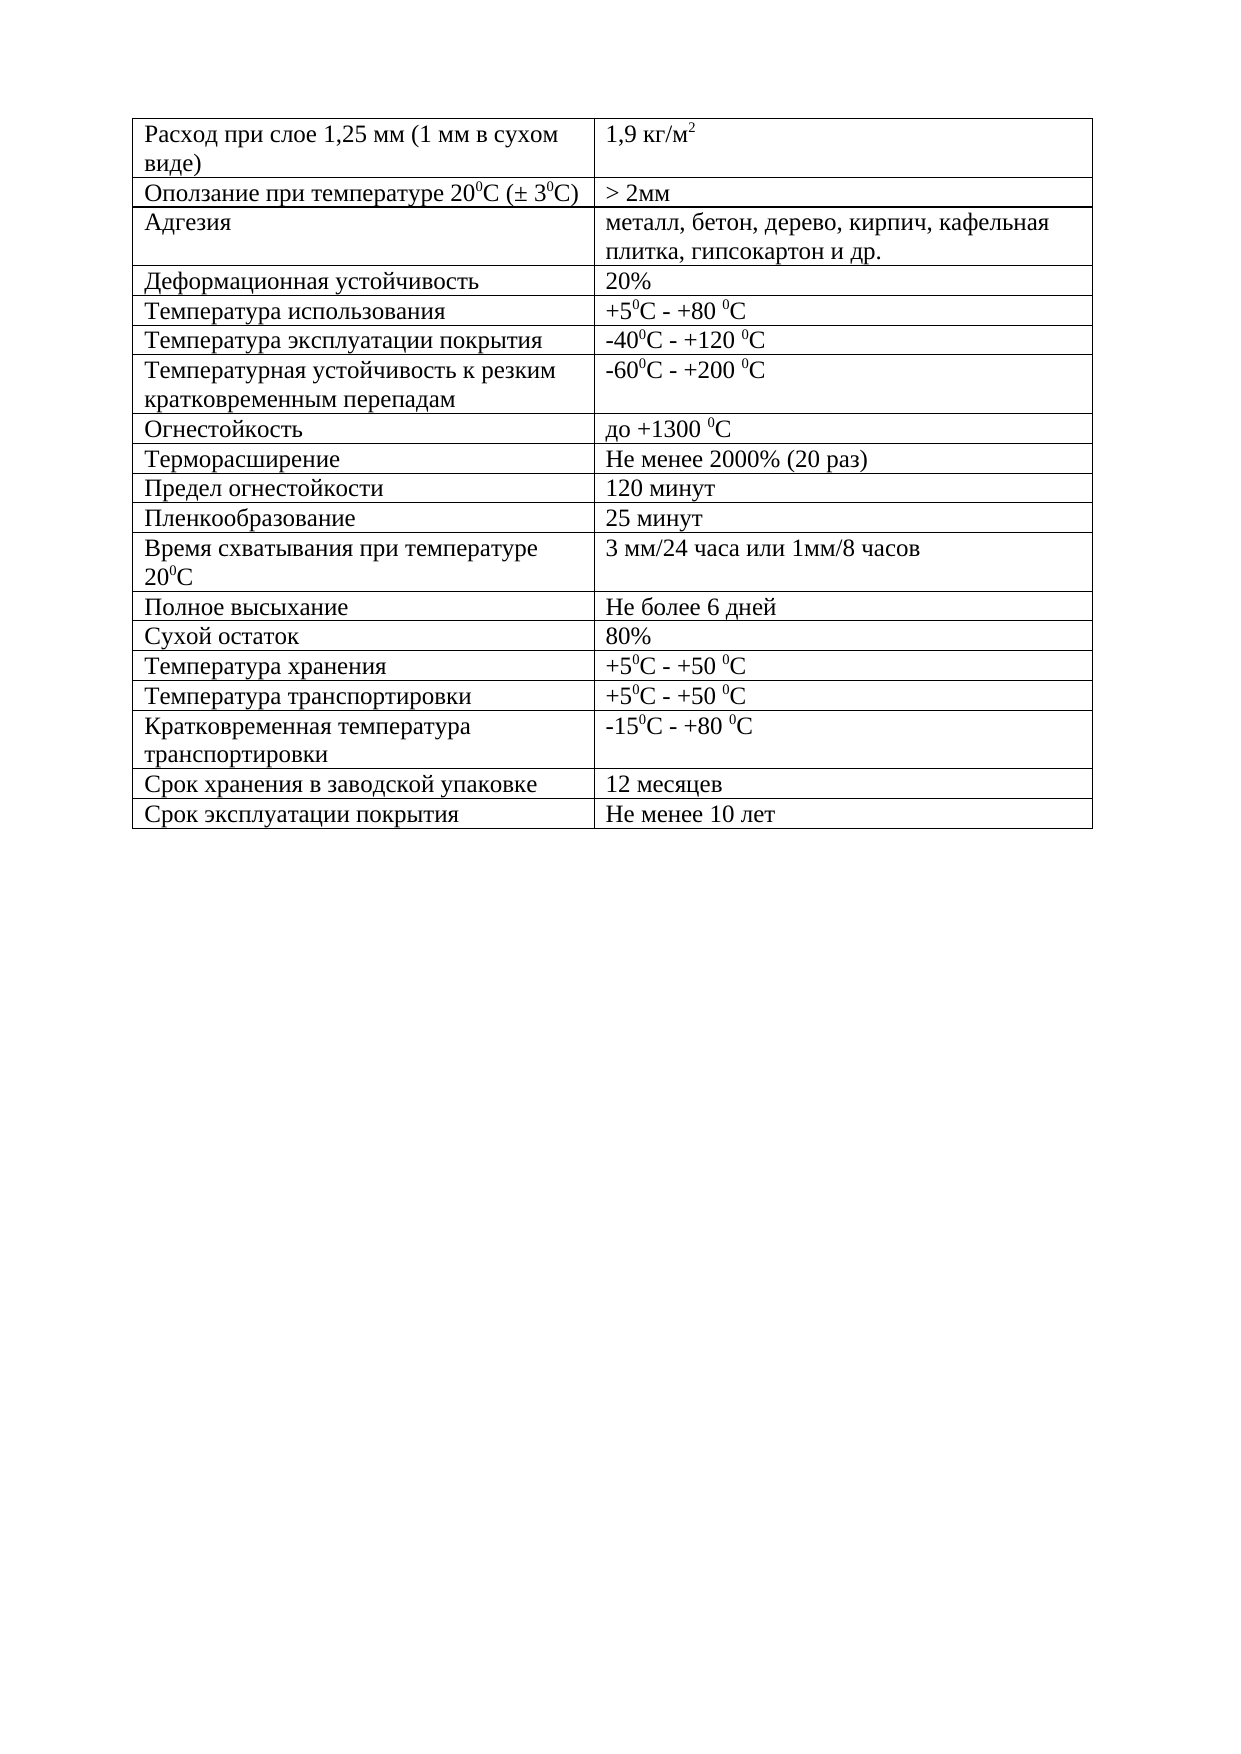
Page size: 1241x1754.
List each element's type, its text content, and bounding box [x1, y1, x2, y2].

table_cell Кратковременная температура транспортировки [133, 711, 594, 768]
table_cell Сухой остаток [133, 621, 594, 650]
table_cell до +1300 0С [595, 414, 1092, 443]
table_cell Не более 6 дней [595, 592, 1092, 620]
table_cell Полное высыхание [133, 592, 594, 620]
table_cell Предел огнестойкости [133, 474, 594, 502]
table_cell металл, бетон, дерево, кирпич, кафельная плитка, гипсокартон и др. [595, 208, 1092, 265]
table_cell -600С - +200 0С [595, 355, 1092, 413]
table_cell 3 мм/24 часа или 1мм/8 часов [595, 533, 1092, 591]
table_cell 120 минут [595, 474, 1092, 502]
table_cell Срок хранения в заводской упаковке [133, 769, 594, 798]
table_cell 12 месяцев [595, 769, 1092, 798]
table_cell Время схватывания при температуре 200С [133, 533, 594, 591]
table_cell Температура использования [133, 296, 594, 324]
table_cell +50С - +50 0С [595, 651, 1092, 680]
table_cell +50С - +50 0С [595, 681, 1092, 710]
table_cell Температура эксплуатации покрытия [133, 326, 594, 354]
table_cell Не менее 2000% (20 раз) [595, 444, 1092, 472]
table_cell Расход при слое 1,25 мм (1 мм в сухом виде) [133, 119, 594, 177]
table_cell Пленкообразование [133, 503, 594, 532]
table_cell Температура транспортировки [133, 681, 594, 710]
table_cell Не менее 10 лет [595, 799, 1092, 828]
table_cell Оползание при температуре 200С (± 30С) [133, 178, 594, 206]
table_cell > 2мм [595, 178, 1092, 206]
table_cell 1,9 кг/м2 [595, 119, 1092, 177]
table_cell Температурная устойчивость к резким кратковременным перепадам [133, 355, 594, 413]
table_cell 20% [595, 266, 1092, 295]
table_cell Температура хранения [133, 651, 594, 680]
table_cell 25 минут [595, 503, 1092, 532]
table_cell 80% [595, 621, 1092, 650]
table_cell -400С - +120 0С [595, 326, 1092, 354]
table_cell Деформационная устойчивость [133, 266, 594, 295]
table_cell Срок эксплуатации покрытия [133, 799, 594, 828]
table_cell Адгезия [133, 208, 594, 265]
table_cell +50С - +80 0С [595, 296, 1092, 324]
table_cell -150С - +80 0С [595, 711, 1092, 768]
table_cell Терморасширение [133, 444, 594, 472]
table_cell Огнестойкость [133, 414, 594, 443]
